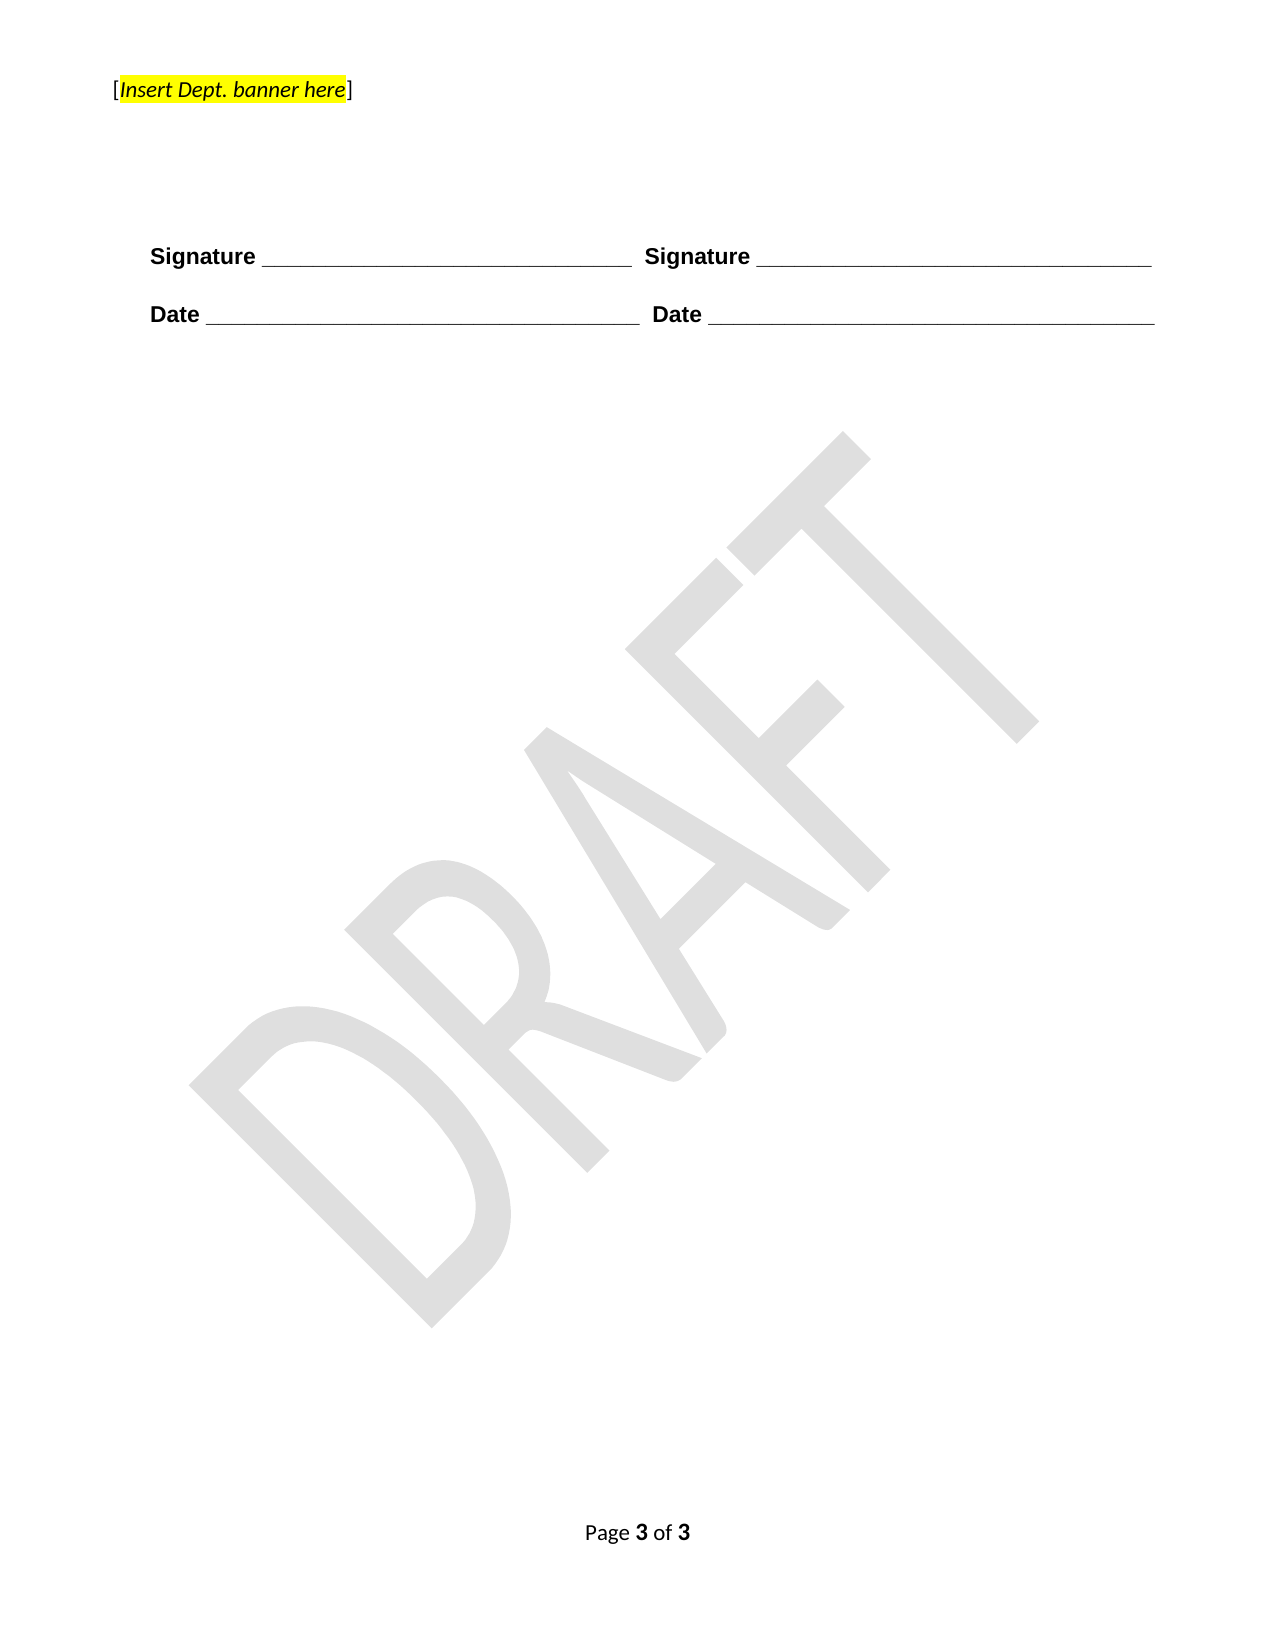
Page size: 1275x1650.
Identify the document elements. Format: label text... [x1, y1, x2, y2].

text Signature _____________________________ Signature _______________________________ [150, 243, 1162, 269]
text Date __________________________________ Date ___________________________________ [150, 301, 1162, 327]
